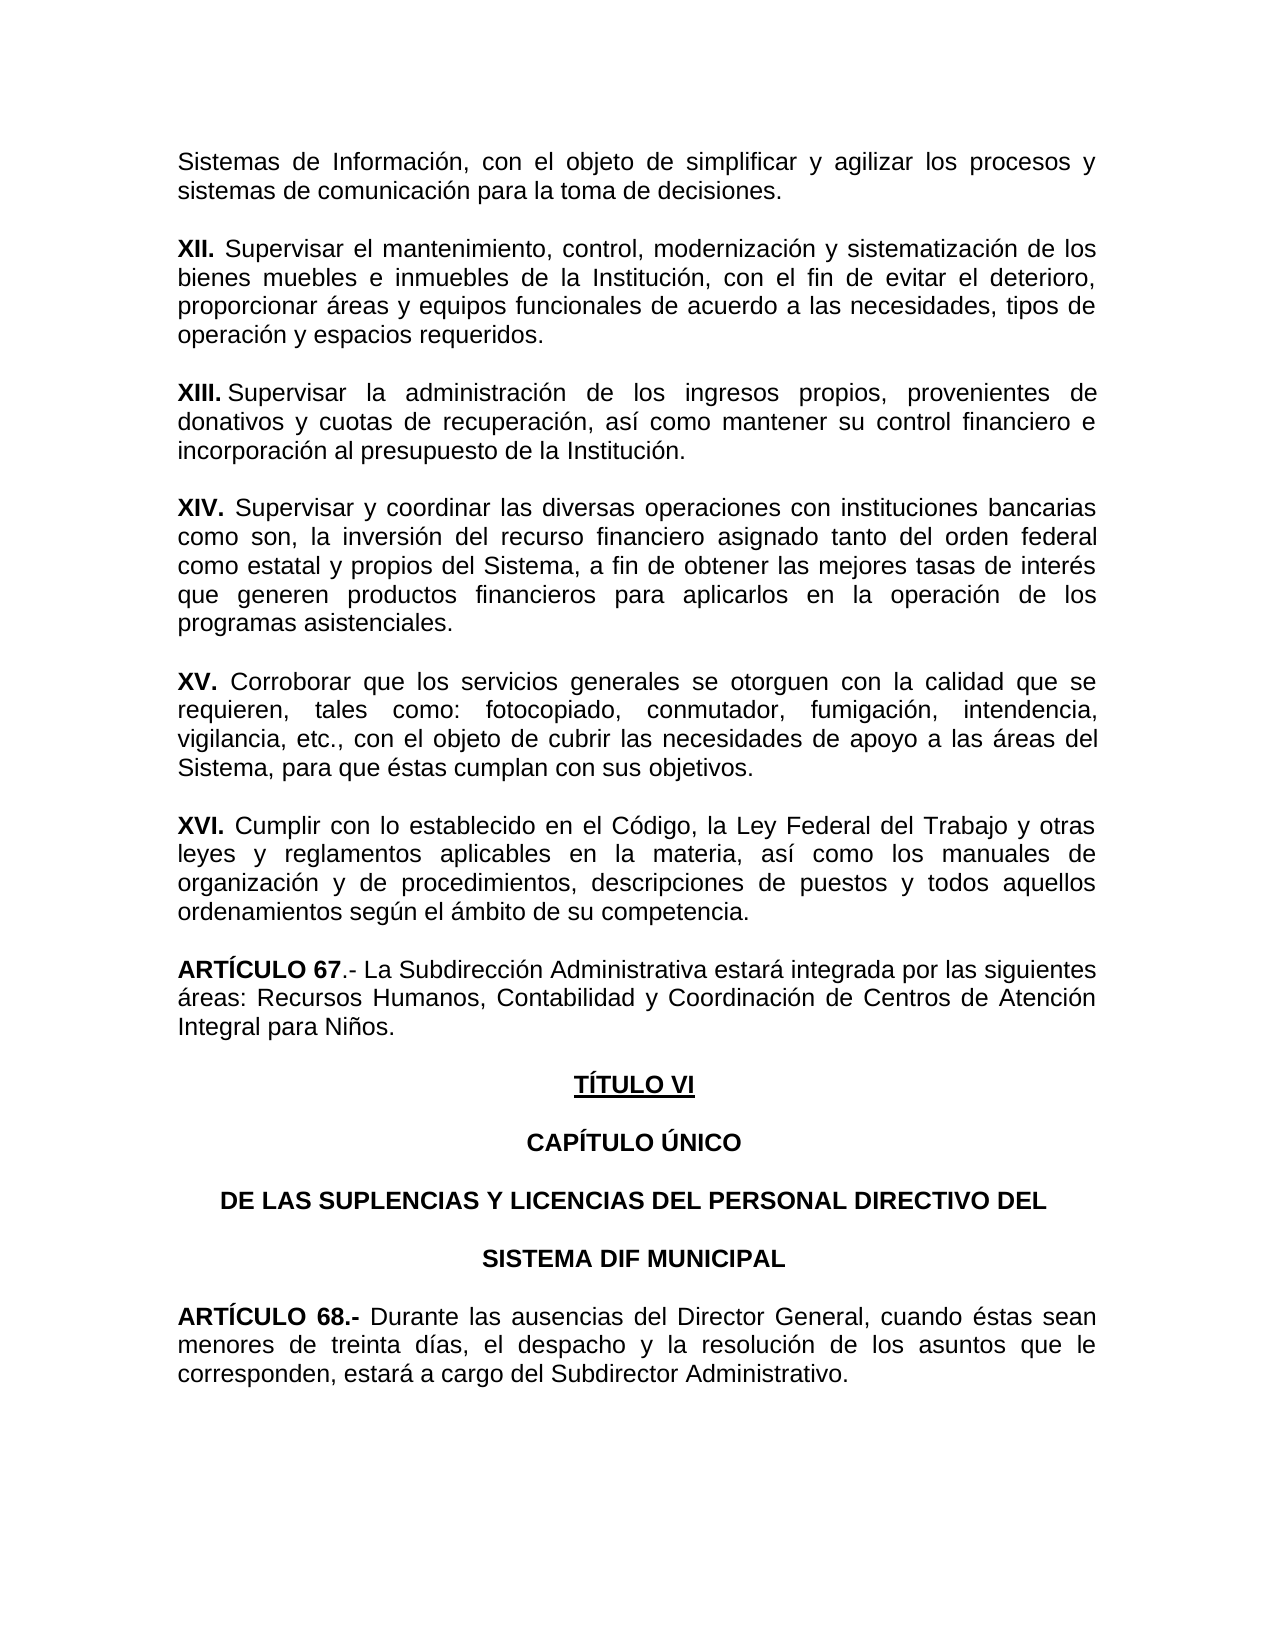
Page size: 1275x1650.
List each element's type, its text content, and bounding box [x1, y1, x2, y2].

text Sistemas de Información, con el objeto de simplificar y agilizar los procesos y sistemas de comunicación para la toma de decisiones. [177, 147, 1097, 204]
list Supervisar la administración de los ingresos propios, provenientes de donativos y cuotas de recuperación, así como mantener su control financiero e incorporación al presupuesto de la Institución. [177, 378, 1097, 464]
text ARTÍCULO 67.- La Subdirección Administrativa estará integrada por las siguientes áreas: Recursos Humanos, Contabilidad y Coordinación de Centros de Atención Integral para Niños. [177, 955, 1098, 1041]
text DE LAS SUPLENCIAS Y LICENCIAS DEL PERSONAL DIRECTIVO DEL SISTEMA DIF MUNICIPAL [218, 1186, 1050, 1272]
text ARTÍCULO 68.- Durante las ausencias del Director General, cuando éstas sean menores de treinta días, el despacho y la resolución de los asuntos que le corresponden, estará a cargo del Subdirector Administrativo. [177, 1301, 1097, 1388]
text CAPÍTULO ÚNICO [276, 1128, 992, 1157]
text TÍTULO VI [276, 1070, 992, 1099]
list Corroborar que los servicios generales se otorguen con la calidad que se requieren, tales como: fotocopiado, conmutador, fumigación, intendencia, vigilancia, etc., con el objeto de cubrir las necesidades de apoyo a las áreas del Sistema, para que éstas cumplan con sus objetivos. [177, 666, 1098, 781]
list Cumplir con lo establecido en el Código, la Ley Federal del Trabajo y otras leyes y reglamentos aplicables en la materia, así como los manuales de organización y de procedimientos, descripciones de puestos y todos aquellos ordenamientos según el ámbito de su competencia. [177, 811, 1098, 926]
list Supervisar y coordinar las diversas operaciones con instituciones bancarias como son, la inversión del recurso financiero asignado tanto del orden federal como estatal y propios del Sistema, a fin de obtener las mejores tasas de interés que generen productos financieros para aplicarlos en la operación de los programas asistenciales. [177, 493, 1098, 637]
list Supervisar el mantenimiento, control, modernización y sistematización de los bienes muebles e inmuebles de la Institución, con el fin de evitar el deterioro, proporcionar áreas y equipos funcionales de acuerdo a las necesidades, tipos de operación y espacios requeridos. [177, 234, 1098, 349]
